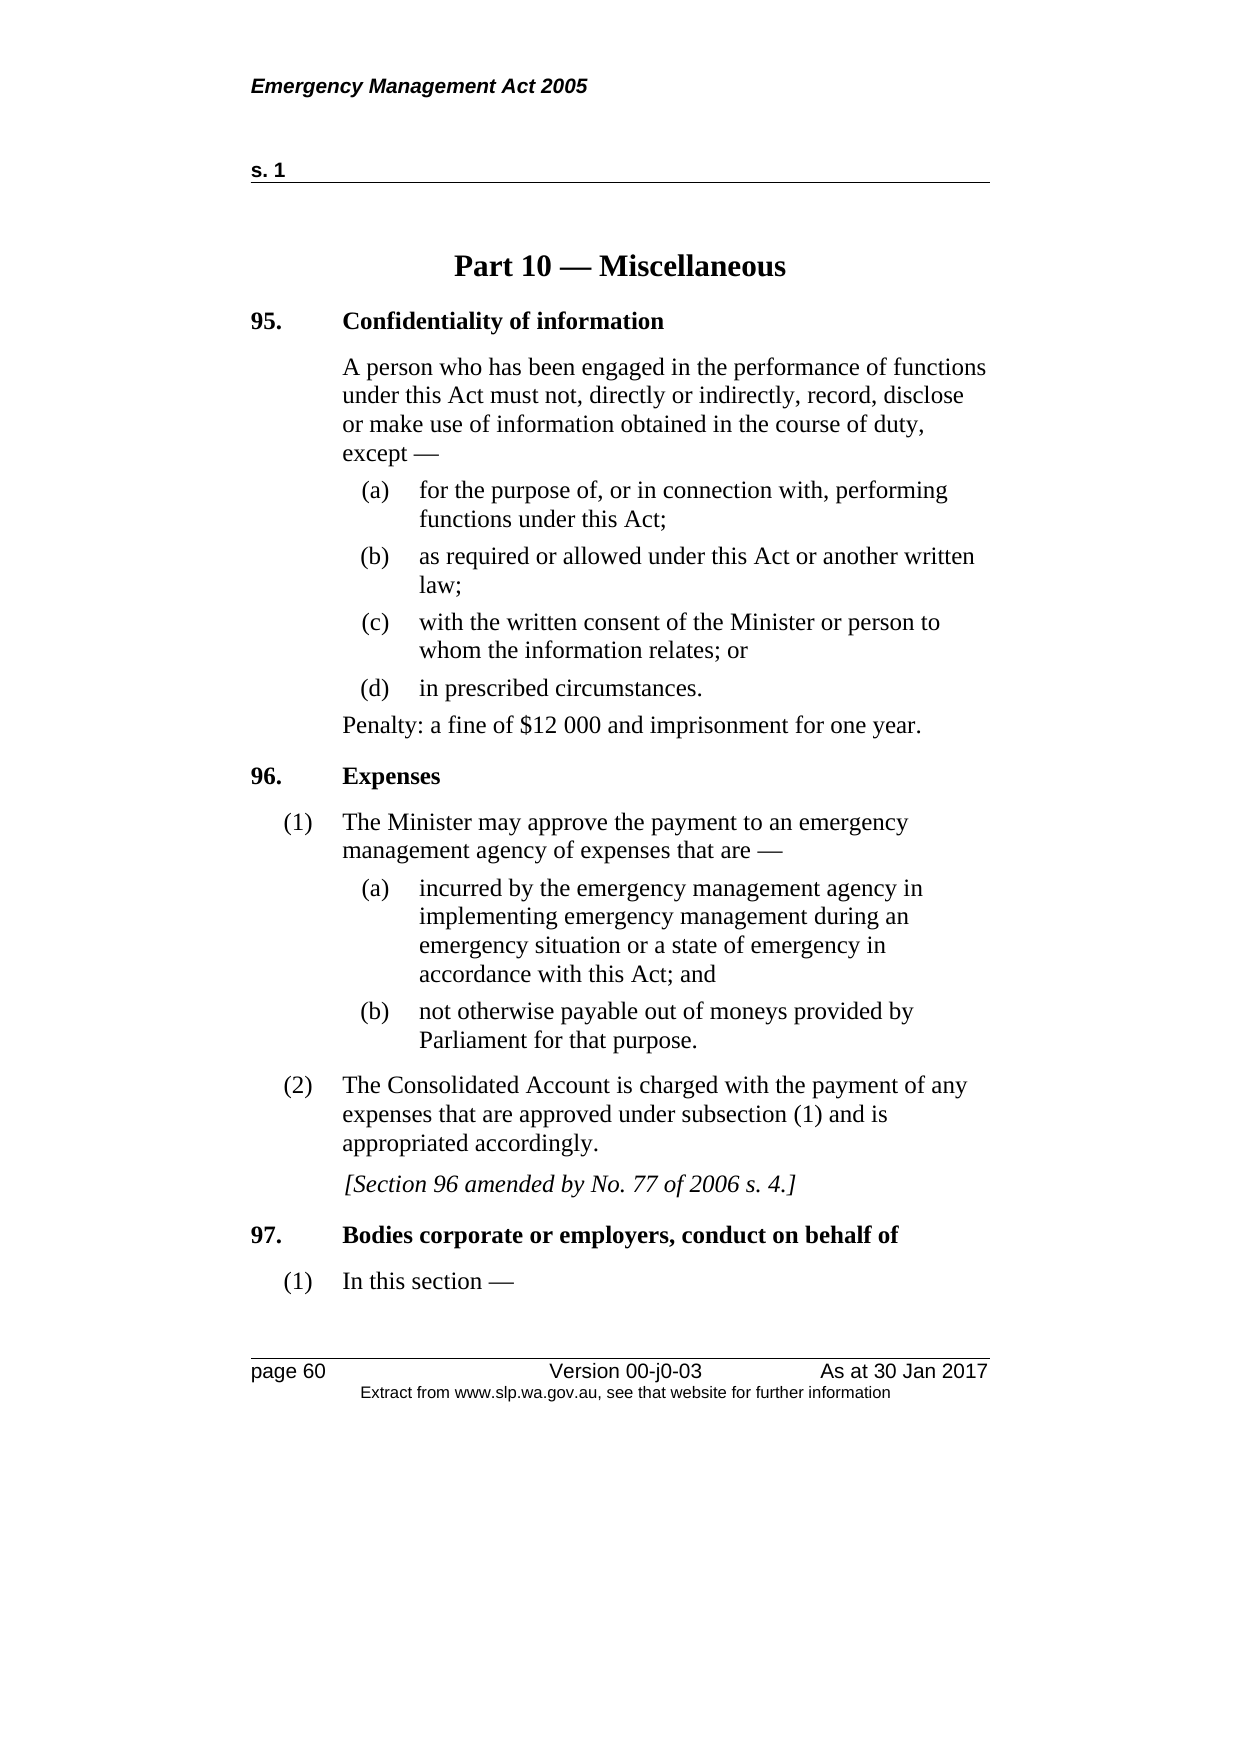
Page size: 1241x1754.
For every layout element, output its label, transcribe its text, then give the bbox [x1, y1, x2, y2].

subtitle Part 10 — Miscellaneous [251, 247, 990, 283]
text Penalty: a fine of $12 000 and imprisonment for one year. [251, 710, 990, 738]
text (b) as required or allowed under this Act or another written law; [251, 541, 990, 598]
text (b) not otherwise payable out of moneys provided by Parliament for that purpose. [251, 996, 990, 1053]
text [Section 96 amended by No. 77 of 2006 s. 4.] [251, 1169, 990, 1198]
text (d) in prescribed circumstances. [251, 673, 990, 701]
text (1) In this section — [251, 1266, 990, 1295]
subtitle 97. Bodies corporate or employers, conduct on behalf of [251, 1221, 990, 1249]
text (2) The Consolidated Account is charged with the payment of any expenses that are approved under subsection (1) and is appropriated accordingly. [251, 1070, 990, 1156]
text (c) with the written consent of the Minister or person to whom the information relates; or [251, 607, 990, 664]
text A person who has been engaged in the performance of functions under this Act must not, directly or indirectly, record, disclose or make use of information obtained in the course of duty, except — [251, 352, 990, 467]
text (1) The Minister may approve the payment to an emergency management agency of expenses that are — [251, 807, 990, 864]
subtitle 96. Expenses [251, 761, 990, 790]
text (a) for the purpose of, or in connection with, performing functions under this Act; [251, 475, 990, 533]
subtitle 95. Confidentiality of information [251, 306, 990, 335]
text (a) incurred by the emergency management agency in implementing emergency management during an emergency situation or a state of emergency in accordance with this Act; and [251, 873, 990, 988]
